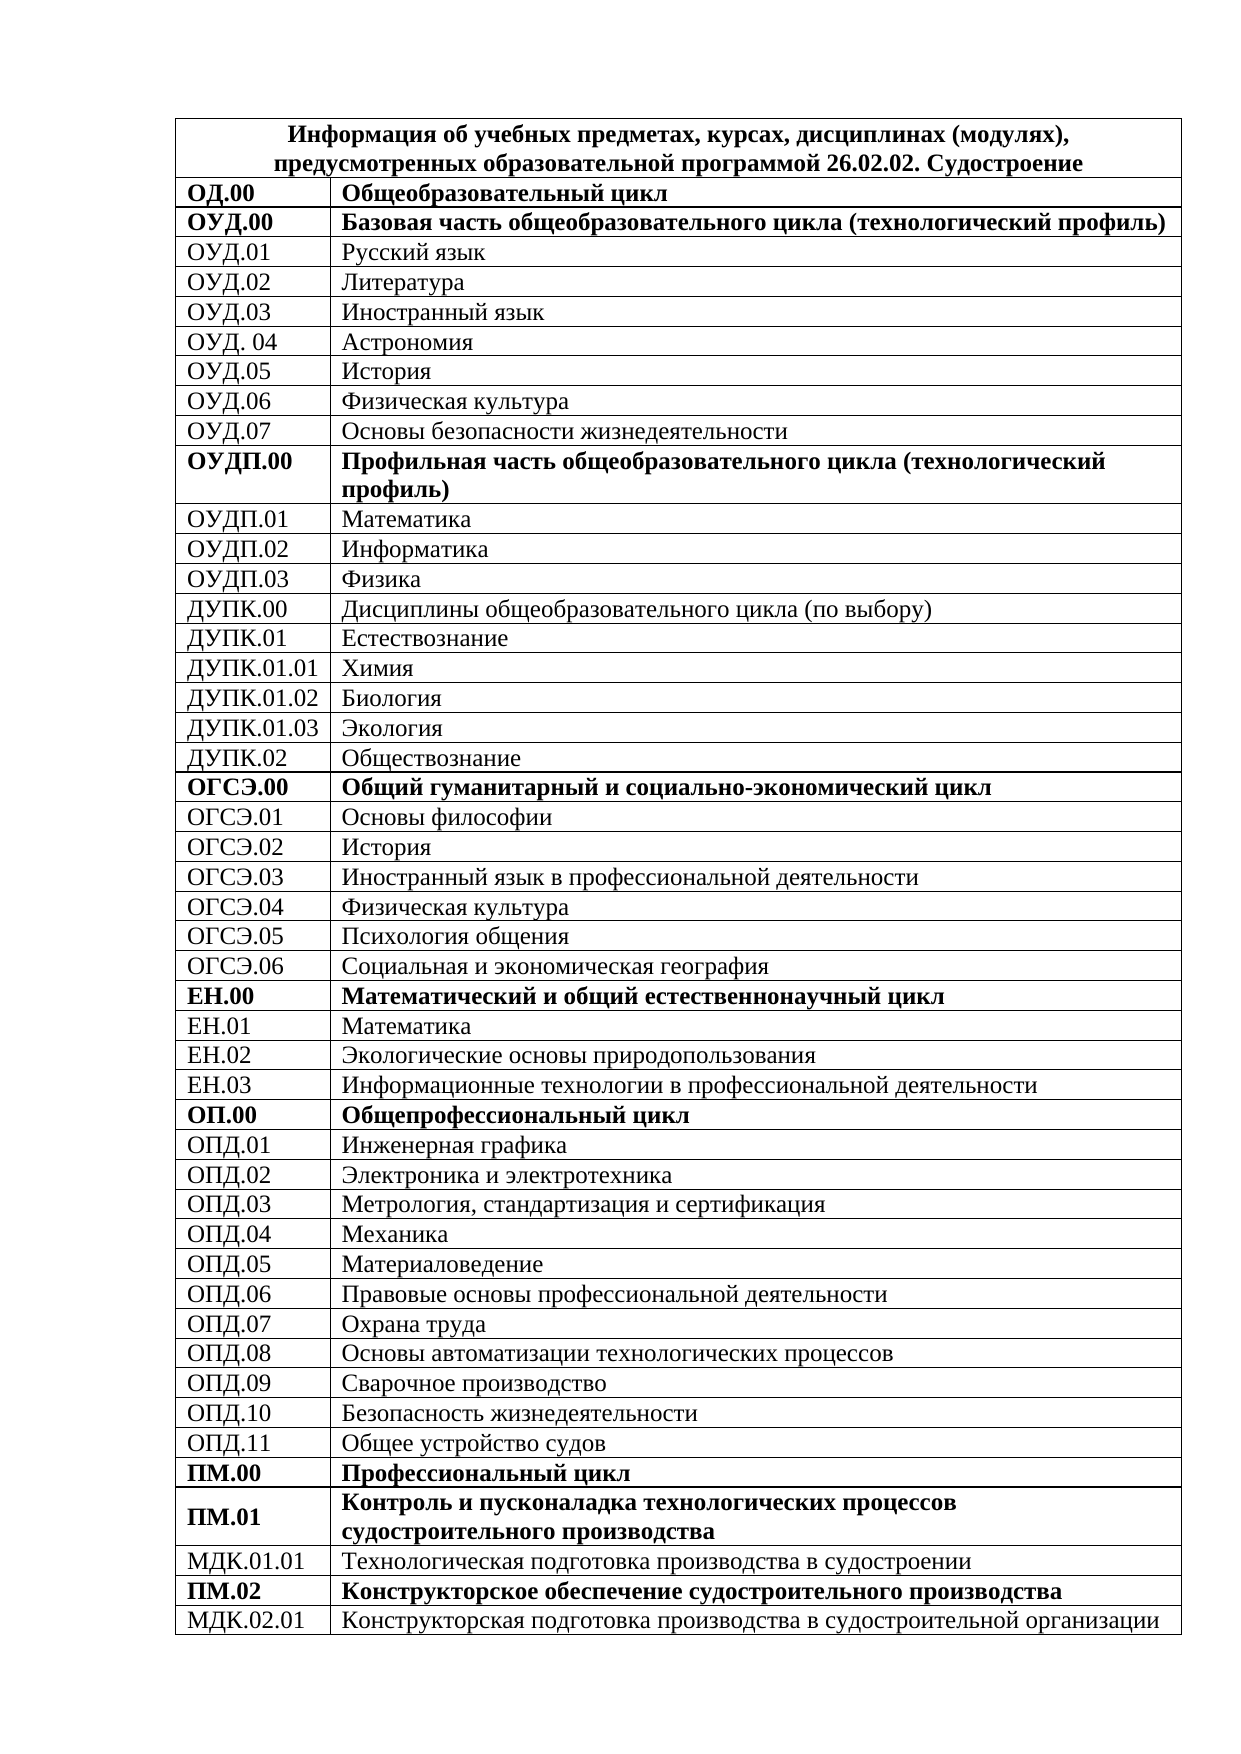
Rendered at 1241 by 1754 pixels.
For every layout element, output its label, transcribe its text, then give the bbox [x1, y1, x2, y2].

table_cell ОУДП.01 [176, 504, 330, 533]
table_cell История [331, 832, 1181, 861]
table_cell ОГСЭ.01 [176, 802, 330, 831]
table_cell Контроль и пусконаладка технологических процессов судостроительного производства [331, 1488, 1181, 1545]
table_cell Инженерная графика [331, 1130, 1181, 1159]
table_cell МДК.01.01 [176, 1546, 330, 1575]
table_cell ОПД.05 [176, 1249, 330, 1278]
table_cell МДК.02.01 [176, 1606, 330, 1634]
table_cell Общий гуманитарный и социально-экономический цикл [331, 773, 1181, 801]
table_cell Иностранный язык в профессиональной деятельности [331, 862, 1181, 891]
table_cell ПМ.01 [176, 1488, 330, 1545]
table_cell Физическая культура [331, 892, 1181, 920]
table_cell ОУДП.03 [176, 564, 330, 593]
table_cell Дисциплины общеобразовательного цикла (по выбору) [331, 594, 1181, 622]
table_cell ОГСЭ.02 [176, 832, 330, 861]
table_cell Базовая часть общеобразовательного цикла (технологический профиль) [331, 208, 1181, 236]
table_cell ОПД.04 [176, 1219, 330, 1248]
table_cell ДУПК.01.02 [176, 683, 330, 712]
table_cell Безопасность жизнедеятельности [331, 1398, 1181, 1427]
table_cell ОПД.06 [176, 1279, 330, 1308]
table_cell Обществознание [331, 743, 1181, 771]
table_cell Материаловедение [331, 1249, 1181, 1278]
table_cell ОУДП.00 [176, 446, 330, 503]
table_cell ОПД.11 [176, 1428, 330, 1457]
table_cell Основы автоматизации технологических процессов [331, 1339, 1181, 1367]
table_cell Информатика [331, 534, 1181, 563]
table_cell Правовые основы профессиональной деятельности [331, 1279, 1181, 1308]
table_cell Общее устройство судов [331, 1428, 1181, 1457]
table_cell ДУПК.00 [176, 594, 330, 622]
table_cell ДУПК.01.03 [176, 713, 330, 742]
table_cell ОУДП.02 [176, 534, 330, 563]
table_cell Химия [331, 653, 1181, 682]
table_cell Биология [331, 683, 1181, 712]
table_cell Естествознание [331, 624, 1181, 652]
table_cell Социальная и экономическая география [331, 951, 1181, 980]
table_cell ОД.00 [176, 178, 330, 206]
table_cell Метрология, стандартизация и сертификация [331, 1190, 1181, 1218]
table_cell Охрана труда [331, 1309, 1181, 1337]
table_cell Физика [331, 564, 1181, 593]
table_cell История [331, 356, 1181, 385]
table_cell ДУПК.01.01 [176, 653, 330, 682]
table_cell ОПД.10 [176, 1398, 330, 1427]
table_cell ОУД.01 [176, 237, 330, 266]
table_cell ОПД.08 [176, 1339, 330, 1367]
table_cell Физическая культура [331, 386, 1181, 415]
table_cell Русский язык [331, 237, 1181, 266]
table_cell Электроника и электротехника [331, 1160, 1181, 1188]
table_cell Общепрофессиональный цикл [331, 1100, 1181, 1129]
table_cell Экологические основы природопользования [331, 1041, 1181, 1069]
table_cell Профессиональный цикл [331, 1458, 1181, 1486]
table_cell Технологическая подготовка производства в судостроении [331, 1546, 1181, 1575]
table_cell ОГСЭ.04 [176, 892, 330, 920]
table_cell ОУД.00 [176, 208, 330, 236]
table_cell Математика [331, 504, 1181, 533]
table_cell ОПД.02 [176, 1160, 330, 1188]
table_cell ДУПК.02 [176, 743, 330, 771]
table_cell Механика [331, 1219, 1181, 1248]
table_header Информация об учебных предметах, курсах, дисциплинах (модулях), предусмотренных образовательной программой 26.02.02. Судостроение [176, 119, 1181, 177]
table_cell ЕН.00 [176, 981, 330, 1010]
table_cell ОУД. 04 [176, 327, 330, 355]
table_cell Экология [331, 713, 1181, 742]
table_cell ОГСЭ.06 [176, 951, 330, 980]
table_cell ЕН.03 [176, 1070, 330, 1099]
table_cell Профильная часть общеобразовательного цикла (технологический профиль) [331, 446, 1181, 503]
table_cell Иностранный язык [331, 297, 1181, 326]
table_cell ОП.00 [176, 1100, 330, 1129]
table_cell ОГСЭ.05 [176, 921, 330, 950]
table_cell Конструкторская подготовка производства в судостроительной организации [331, 1606, 1181, 1634]
table_cell Математика [331, 1011, 1181, 1039]
table_cell Астрономия [331, 327, 1181, 355]
table_cell ОУД.02 [176, 267, 330, 296]
table_cell Конструкторское обеспечение судостроительного производства [331, 1576, 1181, 1604]
table_cell ОПД.07 [176, 1309, 330, 1337]
table_cell Общеобразовательный цикл [331, 178, 1181, 206]
table_cell ОУД.05 [176, 356, 330, 385]
table_cell ОУД.03 [176, 297, 330, 326]
table_cell Основы философии [331, 802, 1181, 831]
table_cell ПМ.00 [176, 1458, 330, 1486]
table_cell ОУД.07 [176, 416, 330, 445]
table_cell Психология общения [331, 921, 1181, 950]
table_cell Литература [331, 267, 1181, 296]
table_cell Информационные технологии в профессиональной деятельности [331, 1070, 1181, 1099]
table_cell ОГСЭ.03 [176, 862, 330, 891]
table_cell Основы безопасности жизнедеятельности [331, 416, 1181, 445]
table_cell Сварочное производство [331, 1368, 1181, 1397]
table_cell ОУД.06 [176, 386, 330, 415]
table_cell ПМ.02 [176, 1576, 330, 1604]
table_cell ЕН.01 [176, 1011, 330, 1039]
table_cell ОПД.03 [176, 1190, 330, 1218]
table_cell ОПД.01 [176, 1130, 330, 1159]
table_cell Математический и общий естественнонаучный цикл [331, 981, 1181, 1010]
table_cell ОГСЭ.00 [176, 773, 330, 801]
table_cell ДУПК.01 [176, 624, 330, 652]
table_cell ОПД.09 [176, 1368, 330, 1397]
table_cell ЕН.02 [176, 1041, 330, 1069]
